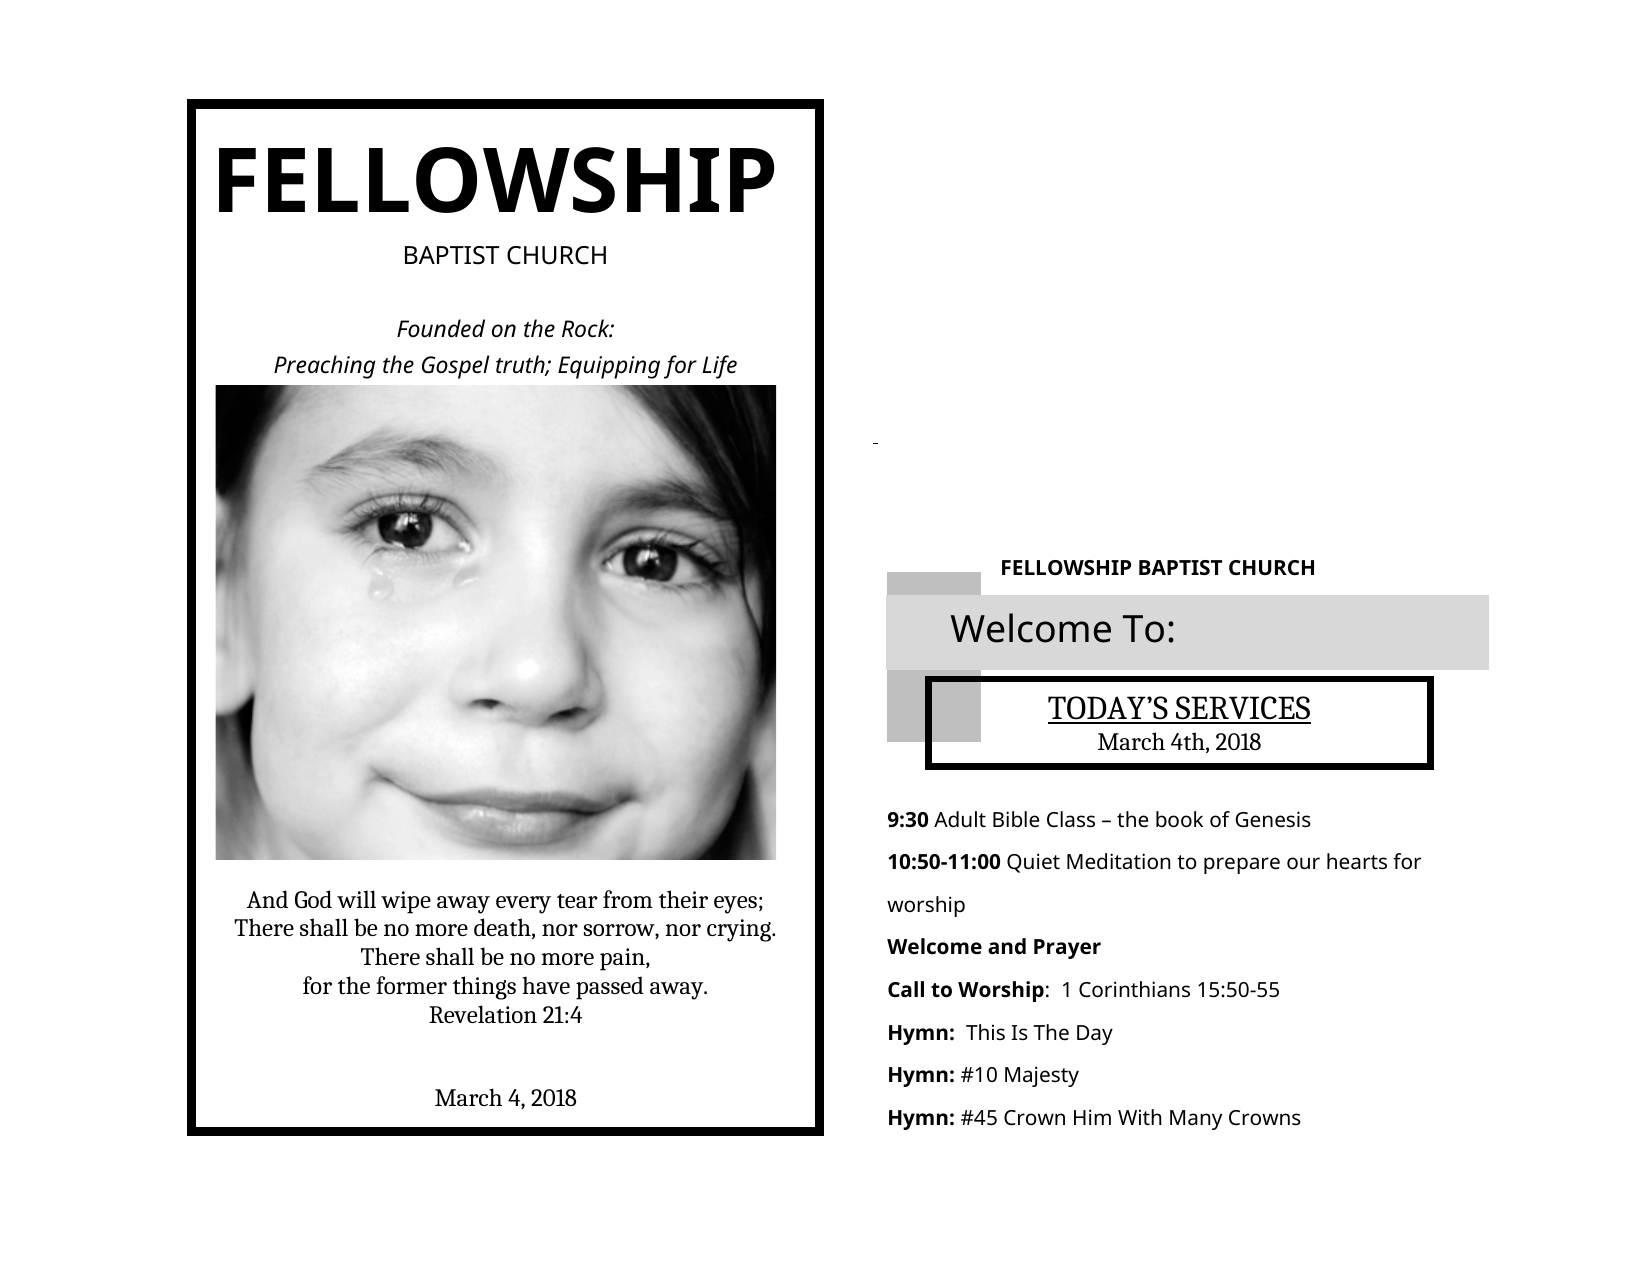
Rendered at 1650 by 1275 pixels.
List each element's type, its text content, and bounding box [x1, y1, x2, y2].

text Welcome and Prayer [887, 932, 1502, 961]
text Hymn: This Is The Day [887, 1018, 1502, 1046]
text 9:30 Adult Bible Class – the book of Genesis [887, 805, 1502, 833]
picture [215, 385, 777, 860]
text Call to Worship: 1 Corinthians 15:50-55 [887, 975, 1502, 1003]
text Hymn: #45 Crown Him With Many Crowns [887, 1103, 1502, 1131]
text 10:50-11:00 Quiet Meditation to prepare our hearts for worship [887, 847, 1502, 918]
text FELLOWSHIP BAPTIST CHURCH [887, 553, 1502, 582]
text Hymn: #10 Majesty [887, 1060, 1502, 1089]
